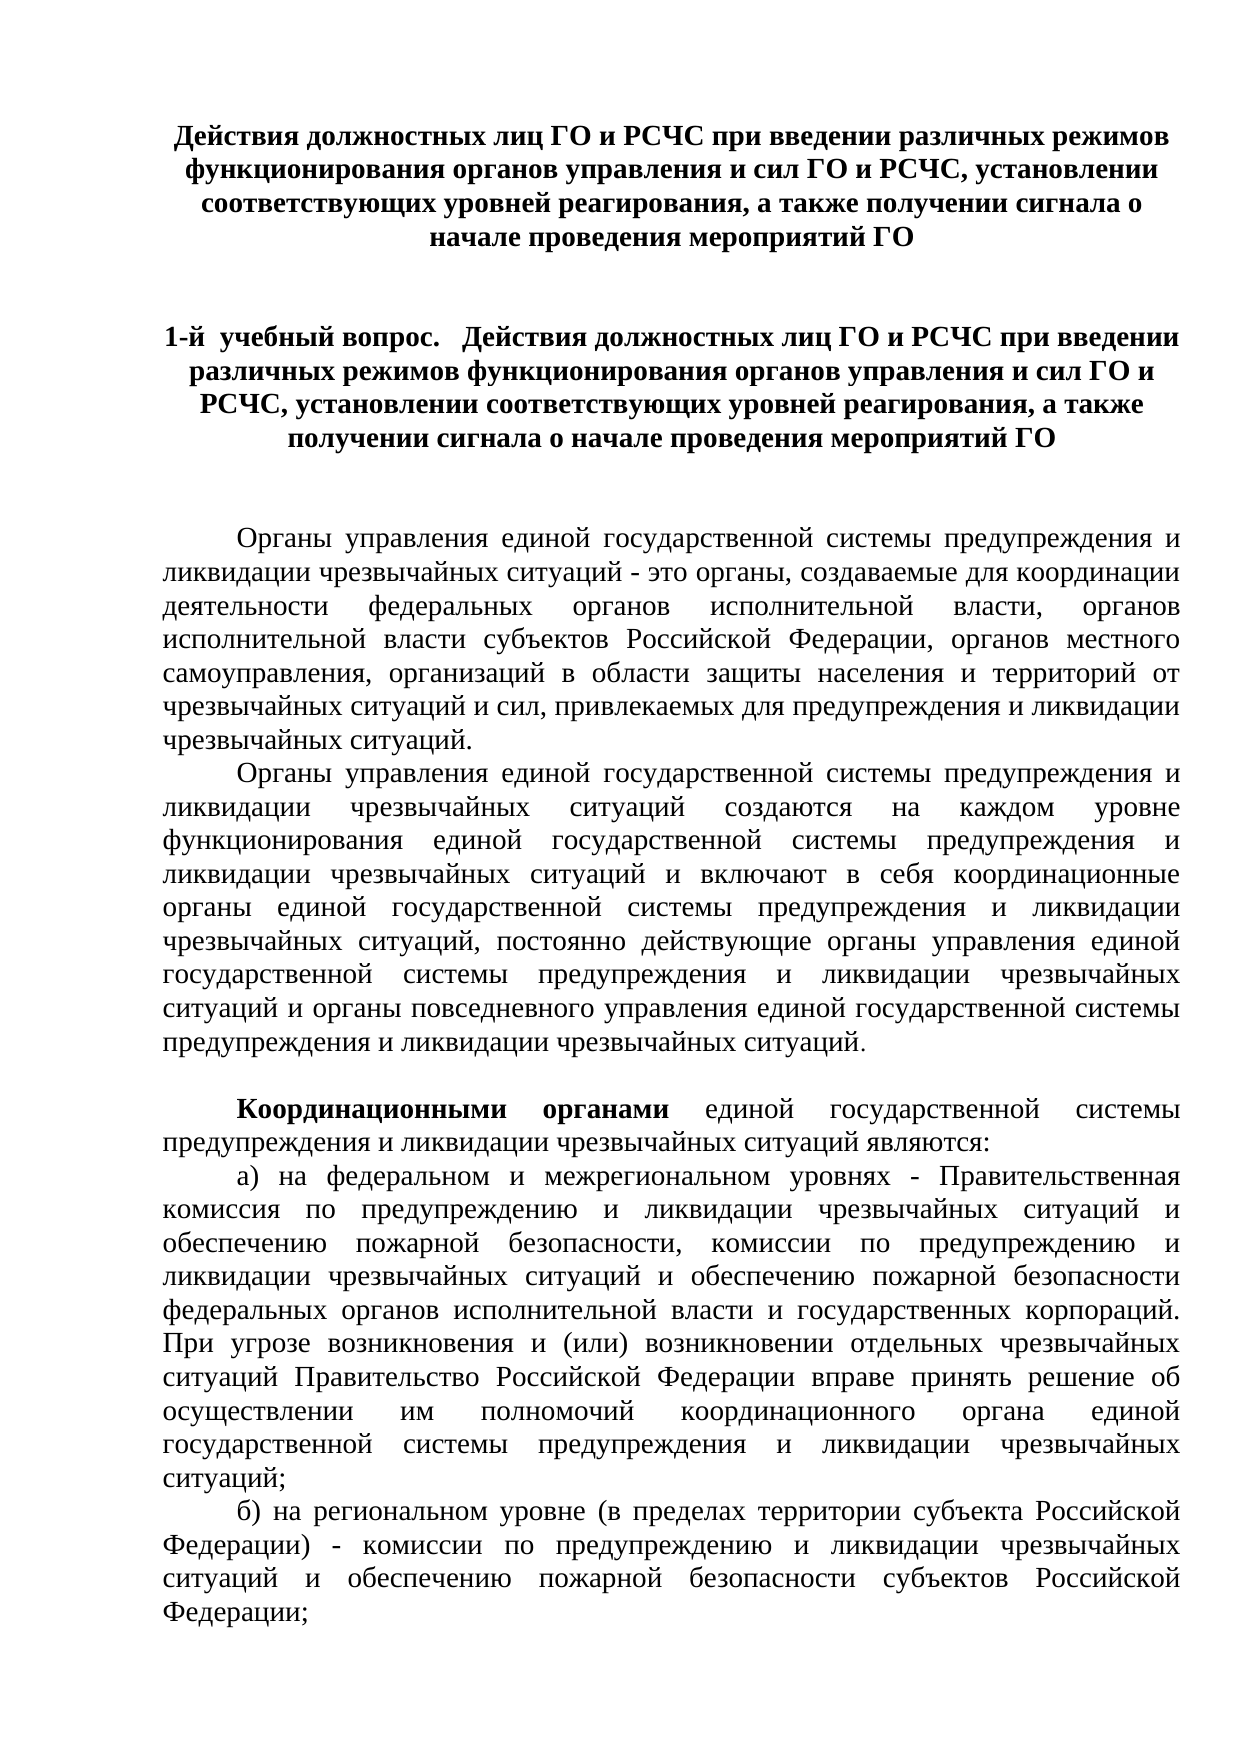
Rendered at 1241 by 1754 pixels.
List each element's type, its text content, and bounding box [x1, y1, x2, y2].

text б) на региональном уровне (в пределах территории субъекта Российской Федерации) - комиссии по предупреждению и ликвидации чрезвычайных ситуаций и обеспечению пожарной безопасности субъектов Российской Федерации; [162, 1493, 1181, 1627]
text Действия должностных лиц ГО и РСЧС при введении различных режимов функционирования органов управления и сил ГО и РСЧС, установлении соответствующих уровней реагирования, а также получении сигнала о начале проведения мероприятий ГО [914, 118, 1181, 252]
text а) на федеральном и межрегиональном уровнях - Правительственная комиссия по предупреждению и ликвидации чрезвычайных ситуаций и обеспечению пожарной безопасности, комиссии по предупреждению и ликвидации чрезвычайных ситуаций и обеспечению пожарной безопасности федеральных органов исполнительной власти и государственных корпораций. При угрозе возникновения и (или) возникновении отдельных чрезвычайных ситуаций Правительство Российской Федерации вправе принять решение об осуществлении им полномочий координационного органа единой государственной системы предупреждения и ликвидации чрезвычайных ситуаций; [162, 1158, 1181, 1493]
text Действия должностных лиц ГО и РСЧС при введении различных режимов функционирования органов управления и сил ГО и РСЧС, установлении соответствующих уровней реагирования, а также получении сигнала о начале проведения мероприятий ГО [162, 118, 429, 252]
text 1-й учебный вопрос. Действия должностных лиц ГО и РСЧС при введении различных режимов функционирования органов управления и сил ГО и РСЧС, установлении соответствующих уровней реагирования, а также получении сигнала о начале проведения мероприятий ГО [162, 319, 462, 453]
text Органы управления единой государственной системы предупреждения и ликвидации чрезвычайных ситуаций создаются на каждом уровне функционирования единой государственной системы предупреждения и ликвидации чрезвычайных ситуаций и включают в себя координационные органы единой государственной системы предупреждения и ликвидации чрезвычайных ситуаций, постоянно действующие органы управления единой государственной системы предупреждения и ликвидации чрезвычайных ситуаций и органы повседневного управления единой государственной системы предупреждения и ликвидации чрезвычайных ситуаций. [162, 755, 1181, 1057]
text 1-й учебный вопрос. Действия должностных лиц ГО и РСЧС при введении различных режимов функционирования органов управления и сил ГО и РСЧС, установлении соответствующих уровней реагирования, а также получении сигнала о начале проведения мероприятий ГО [1057, 319, 1181, 453]
text Органы управления единой государственной системы предупреждения и ликвидации чрезвычайных ситуаций - это органы, создаваемые для координации деятельности федеральных органов исполнительной власти, органов исполнительной власти субъектов Российской Федерации, органов местного самоуправления, организаций в области защиты населения и территорий от чрезвычайных ситуаций и сил, привлекаемых для предупреждения и ликвидации чрезвычайных ситуаций. [162, 521, 1181, 755]
text Координационными органами единой государственной системы предупреждения и ликвидации чрезвычайных ситуаций являются: [162, 1091, 1181, 1158]
